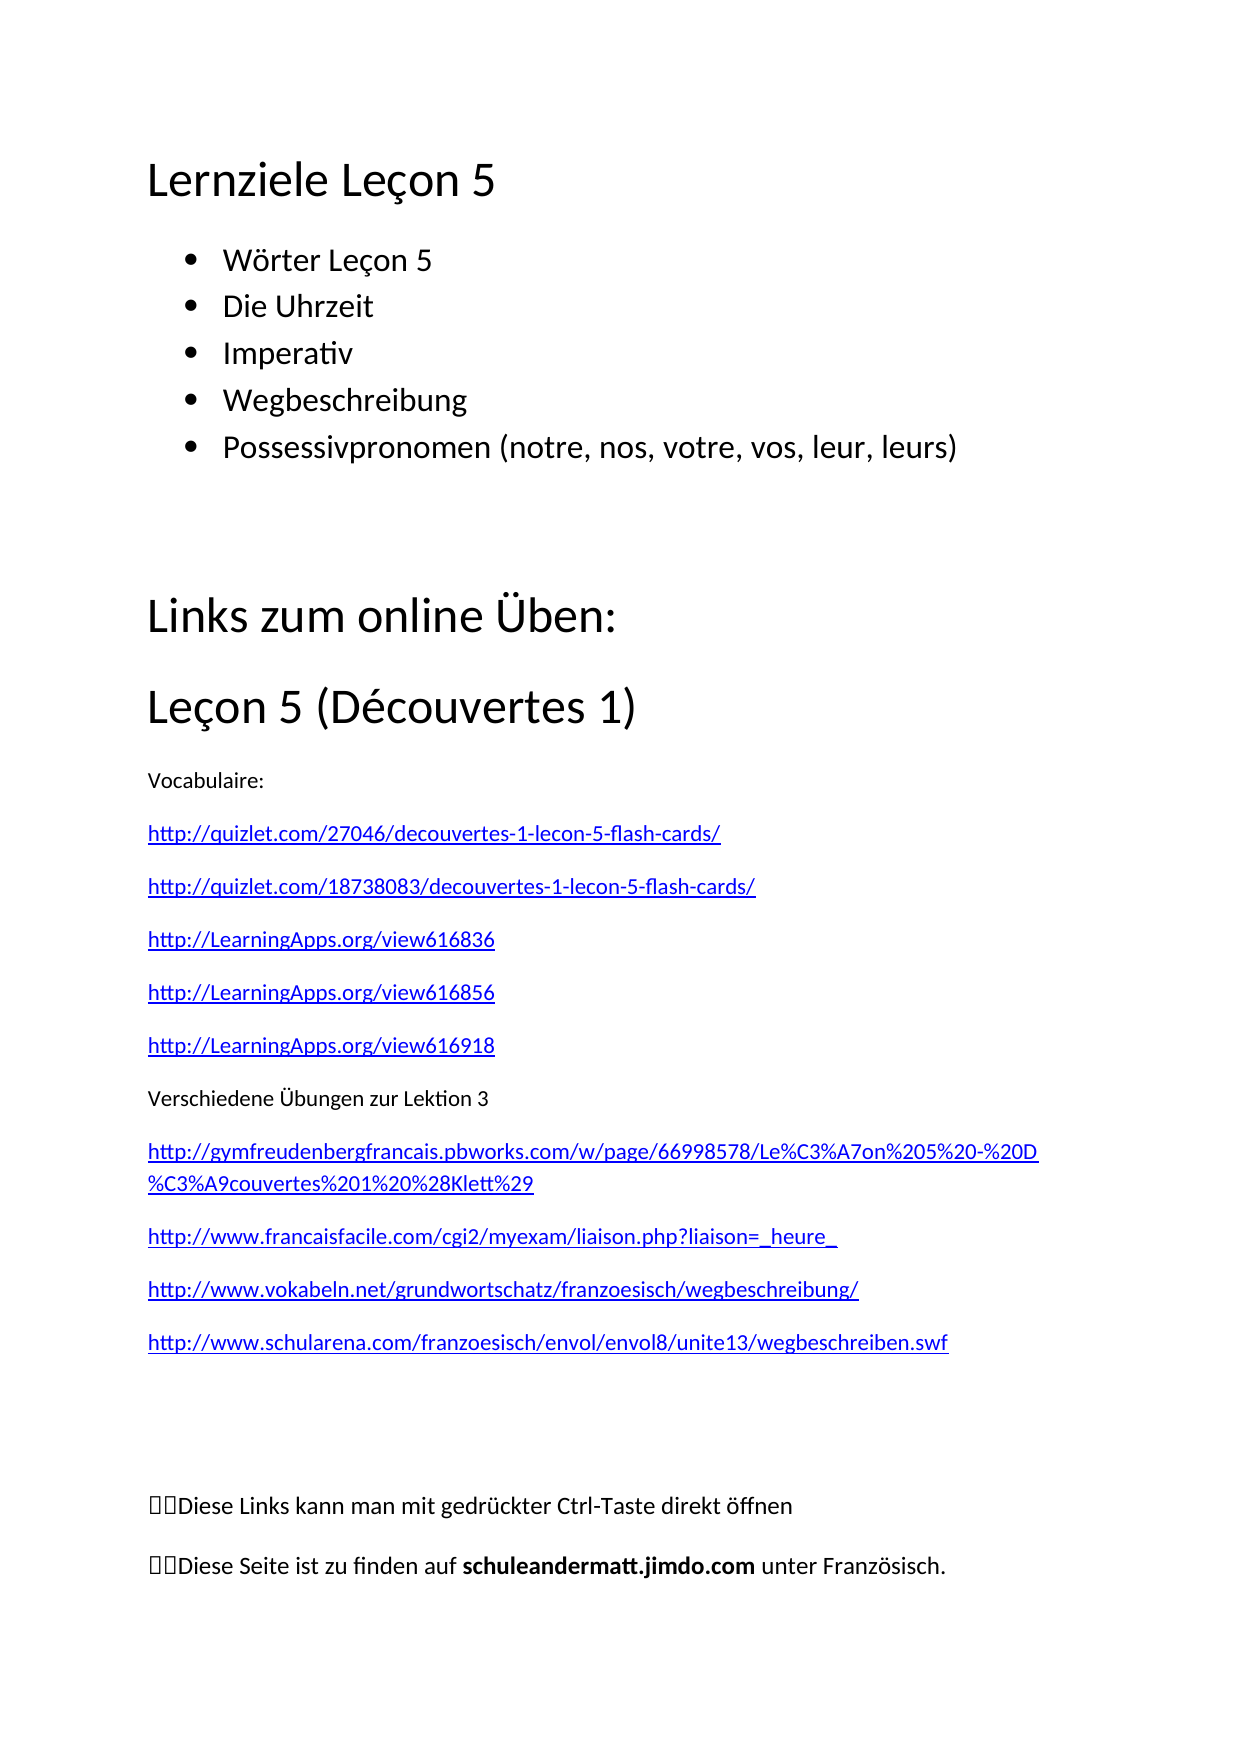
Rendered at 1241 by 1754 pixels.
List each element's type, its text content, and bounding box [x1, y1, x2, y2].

text http://www.francaisfacile.com/cgi2/myexam/liaison.php?liaison=_heure_ [148, 1222, 1093, 1250]
text Diese Seite ist zu finden auf schuleandermatt.jimdo.com unter Französisch. [148, 1547, 1093, 1582]
list Possessivpronomen (notre, nos, votre, vos, leur, leurs) [185, 426, 1093, 466]
text Vocabulaire: [148, 766, 1093, 794]
list Imperativ [185, 332, 1093, 373]
list Wegbeschreibung [185, 379, 1093, 419]
text http://www.vokabeln.net/grundwortschatz/franzoesisch/wegbeschreibung/ [148, 1275, 1093, 1303]
list Wörter Leçon 5 [185, 238, 1093, 279]
text http://LearningApps.org/view616918 [148, 1031, 1093, 1059]
list Die Uhrzeit [185, 285, 1093, 326]
text Lernziele Leçon 5 [148, 148, 1093, 209]
text Verschiedene Übungen zur Lektion 3 [148, 1084, 1093, 1112]
text http://quizlet.com/18738083/decouvertes-1-lecon-5-flash-cards/ [148, 872, 1093, 900]
text http://gymfreudenbergfrancais.pbworks.com/w/page/66998578/Le%C3%A7on%205%20-%20D%C3%A9couvertes%201%20%28Klett%29 [148, 1137, 1093, 1197]
text http://www.schularena.com/franzoesisch/envol/envol8/unite13/wegbeschreiben.swf [148, 1328, 1093, 1356]
text http://quizlet.com/27046/decouvertes-1-lecon-5-flash-cards/ [148, 819, 1093, 847]
text Links zum online Üben: [148, 584, 1093, 645]
text http://LearningApps.org/view616836 [148, 925, 1093, 953]
text Leçon 5 (Découvertes 1) [148, 675, 1093, 736]
text Diese Links kann man mit gedrückter Ctrl-Taste direkt öffnen [148, 1487, 1093, 1522]
text http://LearningApps.org/view616856 [148, 978, 1093, 1006]
